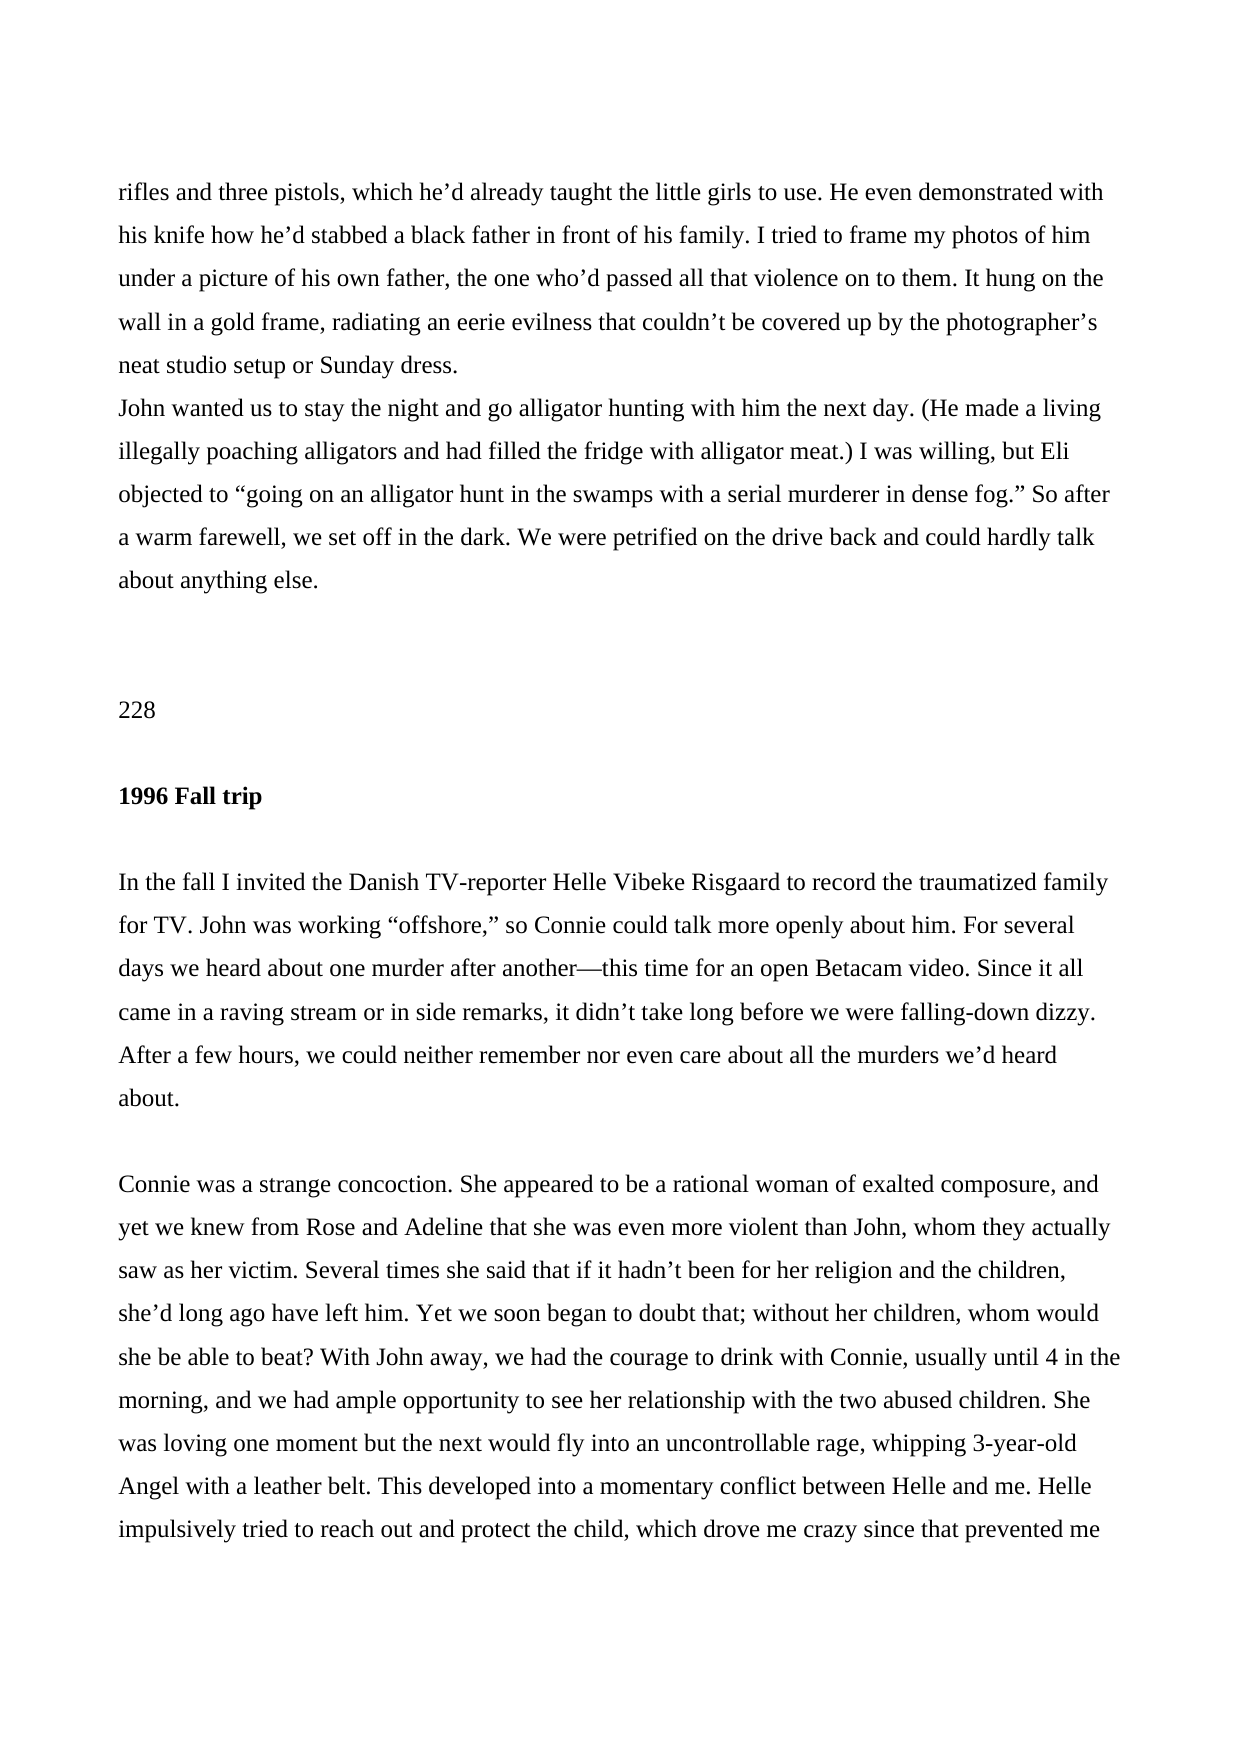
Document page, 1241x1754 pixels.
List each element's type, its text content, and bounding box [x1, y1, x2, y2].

text John wanted us to stay the night and go alligator hunting with him the next day. (He made a living illegally poaching alligators and had filled the fridge with alligator meat.) I was willing, but Eli objected to “going on an alligator hunt in the swamps with a serial murderer in dense fog.” So after a warm farewell, we set off in the dark. We were petrified on the drive back and could hardly talk about anything else. 228 [118, 393, 1122, 767]
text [118, 177, 1122, 378]
text 1996 Fall trip [118, 781, 1122, 853]
text In the fall I invited the Danish TV-reporter Helle Vibeke Risgaard to record the traumatized family for TV. John was working “offshore,” so Connie could talk more openly about him. For several days we heard about one murder after another—this time for an open Betacam video. Since it all came in a raving stream or in side remarks, it didn’t take long before we were falling-down dizzy. After a few hours, we could neither remember nor even care about all the murders we’d heard about. [118, 867, 1122, 1155]
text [118, 1169, 1122, 1543]
